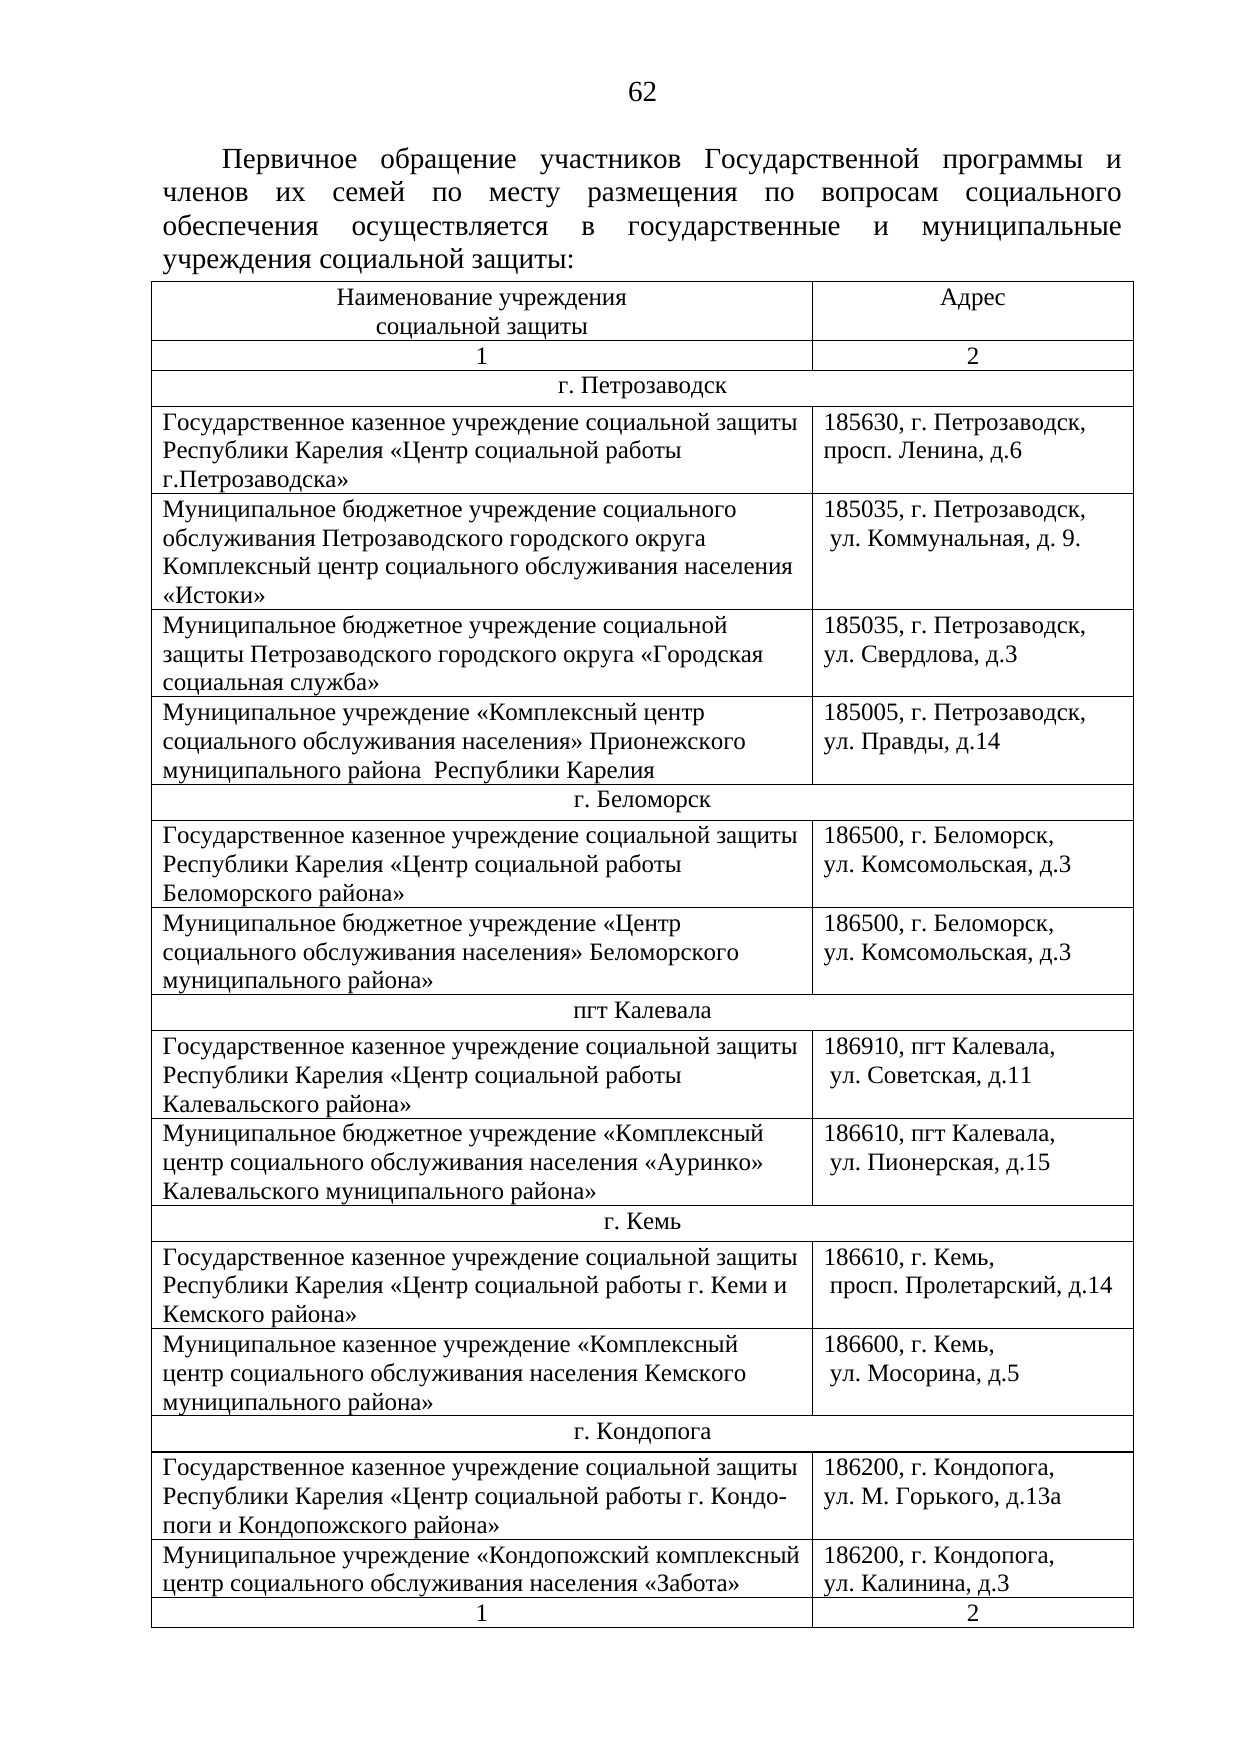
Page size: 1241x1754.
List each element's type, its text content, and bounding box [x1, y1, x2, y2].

table_cell Муниципальное учреждение «Кондопожский комплексный центр социального обслуживания населения «Забота» [152, 1540, 812, 1597]
table_cell . Петрозаводск, ул. Правды, д.14 [813, 697, 1133, 783]
table_cell . Кондопога, ул. М. Горького, д.13а [813, 1453, 1133, 1539]
table_cell . Беломорск, ул. Комсомольская, д.3 [813, 821, 1133, 907]
table_header Адрес [813, 282, 1133, 340]
table_cell . Петрозаводск, ул. Коммунальная, д. 9. [813, 494, 1133, 609]
table_cell г. Беломорск [152, 785, 1133, 819]
table_cell 186910, пгт Калевала, ул. Советская, д.11 [813, 1031, 1133, 1117]
table_cell Муниципальное бюджетное учреждение «Комплексный центр социального обслуживания населения «Ауринко» Калевальского муниципального района» [152, 1119, 812, 1205]
table_cell Муниципальное казенное учреждение «Комплексный центр социального обслуживания населения Кемского муниципального района» [152, 1329, 812, 1415]
table_cell Государственное казенное учреждение социальной защиты Республики Карелия «Центр социальной работы Калевальского района» [152, 1031, 812, 1117]
table_cell Государственное казенное учреждение социальной защиты Республики Карелия «Центр социальной работы г. Кондо-поги и Кондопожского района» [152, 1453, 812, 1539]
table_cell . Кемь, ул. Мосорина, д.5 [813, 1329, 1133, 1415]
table_cell г. Кемь [152, 1206, 1133, 1241]
table_cell г. Петрозаводск [152, 371, 1133, 406]
table_cell 1 [152, 341, 812, 369]
table_cell Муниципальное учреждение «Комплексный центр социального обслуживания населения» Прионежского муниципального района Республики Карелия [152, 697, 812, 783]
text Первичное обращение участников Государственной программы и членов их семей по месту размещения по вопросам социального обеспечения осуществляется в государственные и муниципальные учреждения социальной защиты: [162, 141, 1122, 275]
table_cell Государственное казенное учреждение социальной защиты Республики Карелия «Центр социальной работы г. Кеми и Кемского района» [152, 1242, 812, 1328]
table_header Наименование учреждения социальной защиты [152, 282, 812, 340]
table_cell г. Кондопога [152, 1416, 1133, 1451]
table_cell . Беломорск, ул. Комсомольская, д.3 [813, 908, 1133, 994]
table_cell . Петрозаводск, ул. Свердлова, д.3 [813, 610, 1133, 696]
table_cell . Кондопога, ул. Калинина, д.3 [813, 1540, 1133, 1597]
table_cell 2 [813, 341, 1133, 369]
table_cell 186610, пгт Калевала, ул. Пионерская, д.15 [813, 1119, 1133, 1205]
table_cell пгт Калевала [152, 995, 1133, 1030]
table_cell 1 [152, 1598, 812, 1627]
table_cell . Кемь, просп. Пролетарский, д.14 [813, 1242, 1133, 1328]
table_cell . Петрозаводск, просп. Ленина, д.6 [813, 407, 1133, 493]
table_cell Государственное казенное учреждение социальной защиты Республики Карелия «Центр социальной работы г.Петрозаводска» [152, 407, 812, 493]
table_cell Государственное казенное учреждение социальной защиты Республики Карелия «Центр социальной работы Беломорского района» [152, 821, 812, 907]
table_cell Муниципальное бюджетное учреждение социального обслуживания Петрозаводского городского округа Комплексный центр социального обслуживания населения «Истоки» [152, 494, 812, 609]
table_cell 2 [813, 1598, 1133, 1627]
table_cell Муниципальное бюджетное учреждение социальной защиты Петрозаводского городского округа «Городская социальная служба» [152, 610, 812, 696]
table_cell Муниципальное бюджетное учреждение «Центр социального обслуживания населения» Беломорского муниципального района» [152, 908, 812, 994]
